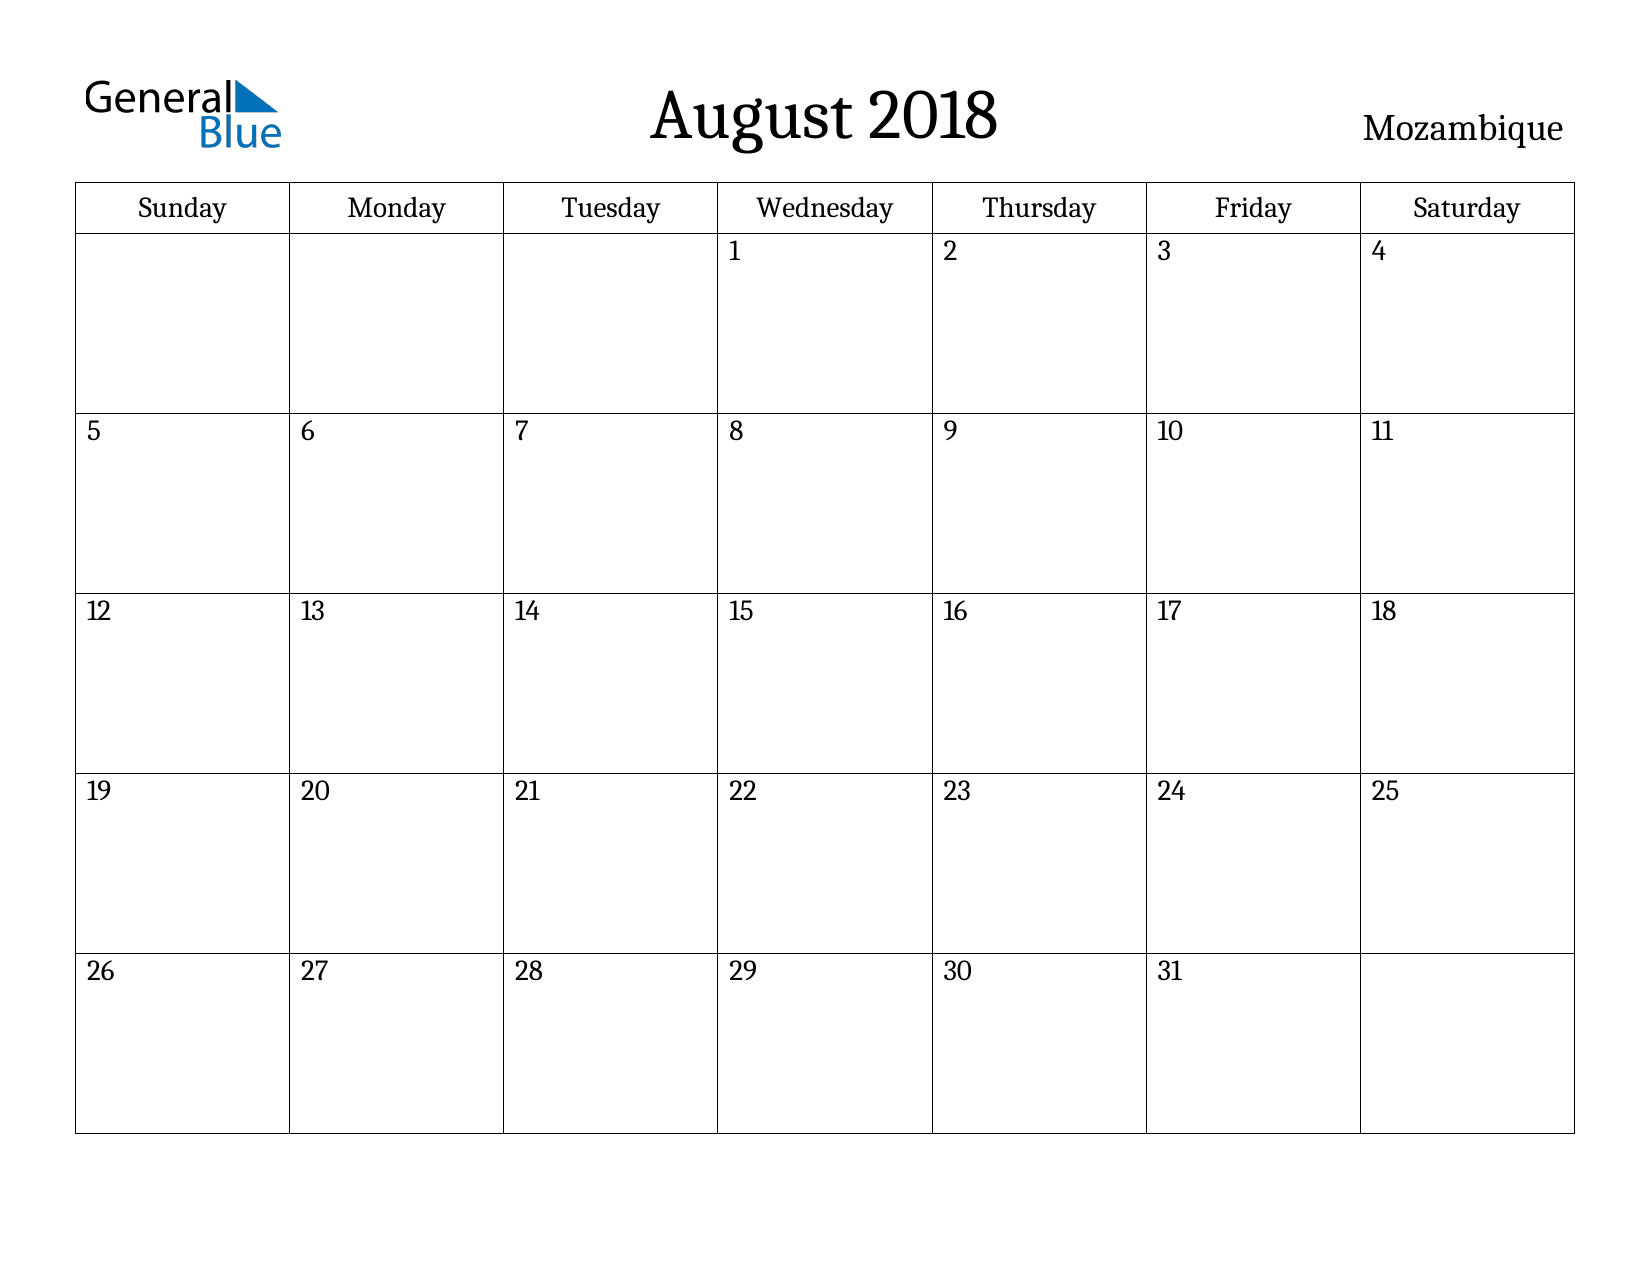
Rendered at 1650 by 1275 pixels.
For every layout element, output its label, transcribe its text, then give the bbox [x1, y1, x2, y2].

table_cell 7 [504, 414, 717, 447]
table_cell 5 [76, 414, 289, 447]
table_cell [1361, 988, 1574, 1133]
table_cell 20 [290, 774, 503, 807]
table_cell 12 [76, 594, 289, 627]
table_cell Thursday [933, 183, 1146, 233]
table_cell Monday [290, 183, 503, 233]
table_cell 26 [76, 954, 289, 987]
table_cell 11 [1361, 414, 1574, 447]
table_cell [504, 808, 717, 953]
table_cell 4 [1361, 234, 1574, 267]
table_cell [290, 627, 503, 773]
table_cell 17 [1147, 594, 1360, 627]
table_cell 13 [290, 594, 503, 627]
table_cell [76, 808, 289, 953]
table_cell [504, 234, 717, 267]
table_cell [1361, 808, 1574, 953]
table_cell [1361, 448, 1574, 593]
table_cell [290, 988, 503, 1133]
table_cell 15 [718, 594, 932, 627]
table_cell [718, 448, 932, 593]
table_cell [933, 627, 1146, 773]
table_cell 31 [1147, 954, 1360, 987]
table_cell [290, 267, 503, 413]
table_cell 21 [504, 774, 717, 807]
table_header Mozambique [1146, 75, 1574, 182]
table_cell 14 [504, 594, 717, 627]
table_cell [76, 448, 289, 593]
table_cell 23 [933, 774, 1146, 807]
picture [86, 80, 281, 148]
table_cell [76, 627, 289, 773]
table_cell Tuesday [504, 183, 717, 233]
table_cell 9 [933, 414, 1146, 447]
table_cell [933, 988, 1146, 1133]
table_cell 29 [718, 954, 932, 987]
table_cell [1147, 627, 1360, 773]
table_cell 18 [1361, 594, 1574, 627]
table_cell Saturday [1361, 183, 1574, 233]
table_cell [1361, 954, 1574, 987]
table_cell 16 [933, 594, 1146, 627]
table_cell [504, 988, 717, 1133]
table_cell [290, 808, 503, 953]
table_cell [76, 234, 289, 267]
table_cell 24 [1147, 774, 1360, 807]
table_cell [1361, 267, 1574, 413]
table_cell [76, 988, 289, 1133]
table_cell [76, 267, 289, 413]
table_cell Friday [1147, 183, 1360, 233]
table_cell [718, 808, 932, 953]
table_cell [933, 267, 1146, 413]
table_cell 6 [290, 414, 503, 447]
table_cell 1 [718, 234, 932, 267]
table_cell [933, 448, 1146, 593]
table_cell [504, 448, 717, 593]
table_cell 28 [504, 954, 717, 987]
table_cell [504, 627, 717, 773]
table_header August 2018 [504, 75, 1146, 182]
table_cell [504, 267, 717, 413]
table_cell 2 [933, 234, 1146, 267]
table_cell 10 [1147, 414, 1360, 447]
table_cell 30 [933, 954, 1146, 987]
table_cell 3 [1147, 234, 1360, 267]
table_cell [1361, 627, 1574, 773]
table_cell 27 [290, 954, 503, 987]
table_cell 19 [76, 774, 289, 807]
table_cell 22 [718, 774, 932, 807]
table_cell [1147, 267, 1360, 413]
table_cell [718, 267, 932, 413]
table_cell Sunday [76, 183, 289, 233]
table_cell [290, 448, 503, 593]
table_cell [290, 234, 503, 267]
table_cell [1147, 988, 1360, 1133]
table_cell [1147, 808, 1360, 953]
table_cell 25 [1361, 774, 1574, 807]
table_cell 8 [718, 414, 932, 447]
table_header [76, 75, 503, 182]
table_cell Wednesday [718, 183, 932, 233]
table_cell [933, 808, 1146, 953]
table_cell [1147, 448, 1360, 593]
table_cell [718, 627, 932, 773]
table_cell [718, 988, 932, 1133]
